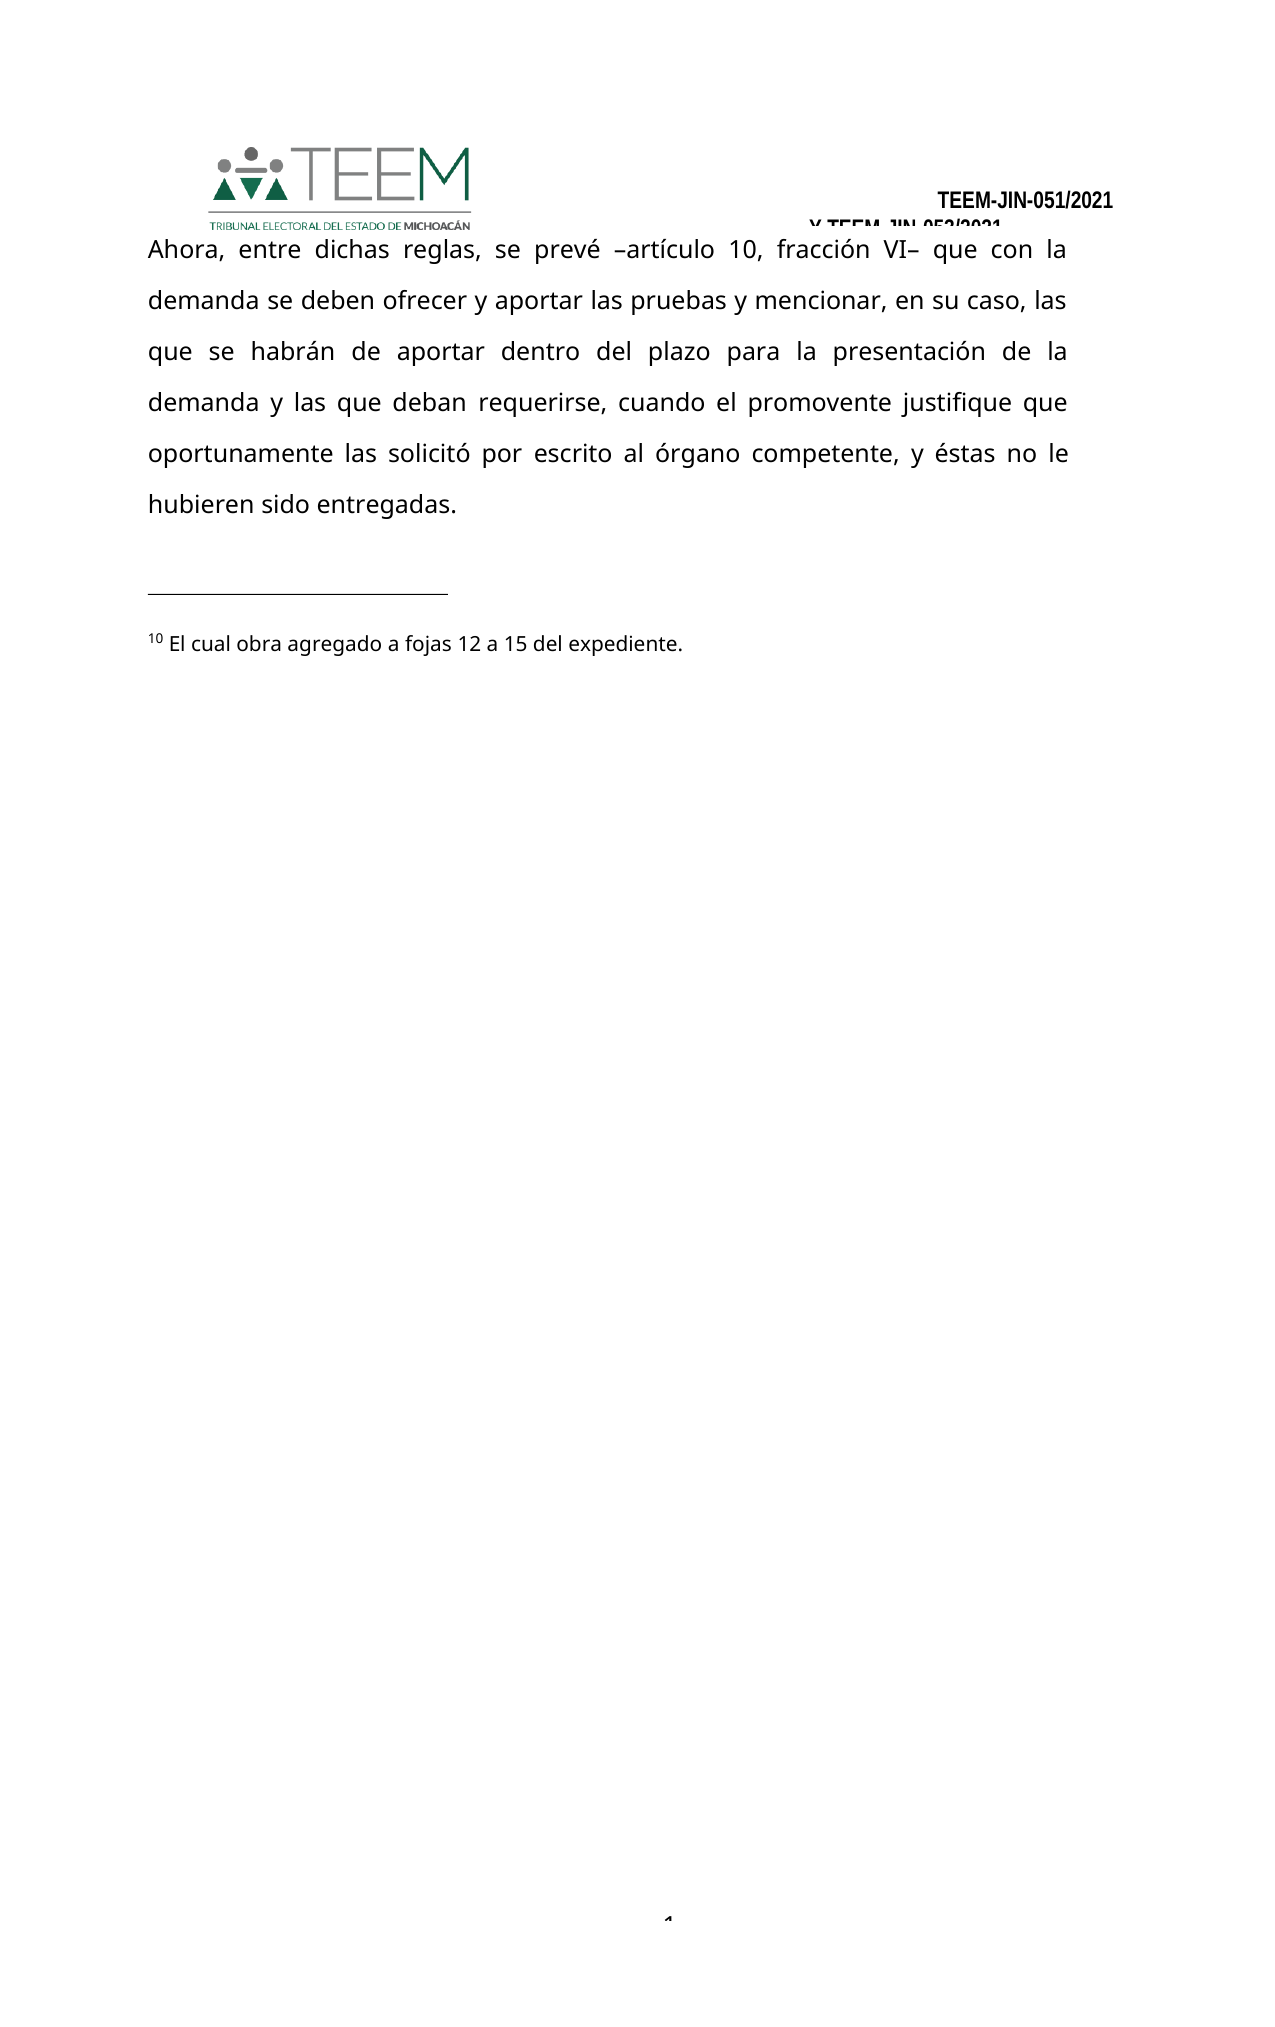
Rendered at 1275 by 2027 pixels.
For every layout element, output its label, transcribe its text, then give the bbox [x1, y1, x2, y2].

text 10 El cual obra agregado a fojas 12 a 15 del expediente. [148, 629, 1152, 658]
picture [208, 147, 472, 230]
text Ahora, entre dichas reglas, se prevé –artículo 10, fracción VI– que con la demanda se deben ofrecer y aportar las pruebas y mencionar, en su caso, las que se habrán de aportar dentro del plazo para la presentación de la demanda y las que deban requerirse, cuando el promovente justifique que oportunamente las solicitó por escrito al órgano competente, y éstas no le hubieren sido entregadas. [148, 231, 1069, 521]
